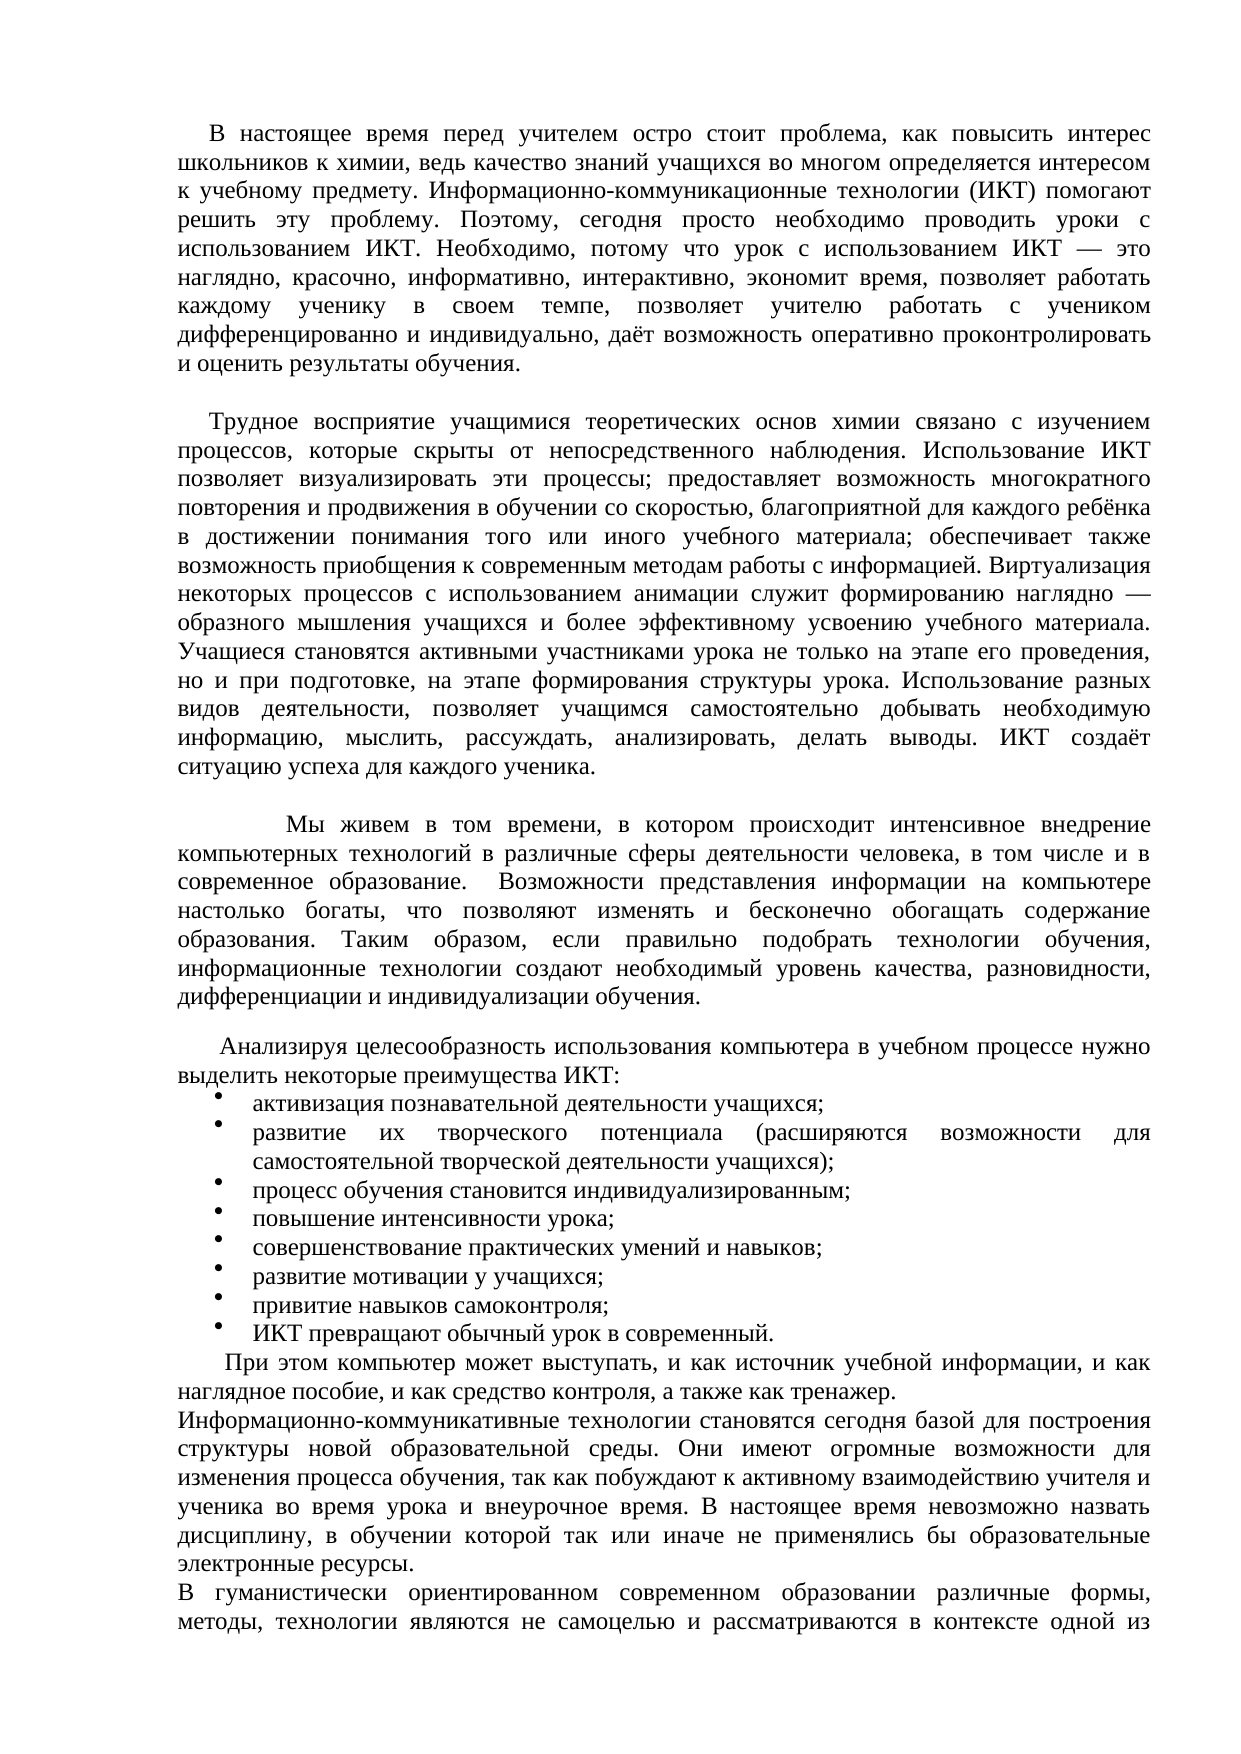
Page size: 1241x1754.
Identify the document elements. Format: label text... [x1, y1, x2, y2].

list повышение интенсивности урока; [215, 1203, 1152, 1232]
list привитие навыков самоконтроля; [215, 1290, 1152, 1318]
list процесс обучения становится индивидуализированным; [215, 1175, 1152, 1203]
list развитие мотивации у учащихся; [215, 1261, 1152, 1290]
text Мы живем в том времени, в котором происходит интенсивное внедрение компьютерных технологий в различные сферы деятельности человека, в том числе и в современное образование. Возможности представления информации на компьютере настолько богаты, что позволяют изменять и бесконечно обогащать содержание образования. Таким образом, если правильно подобрать технологии обучения, информационные технологии создают необходимый уровень качества, разновидности, дифференциации и индивидуализации обучения. [177, 809, 1152, 1010]
list совершенствование практических умений и навыков; [215, 1232, 1152, 1261]
list ИКТ превращают обычный урок в современный. [215, 1318, 1152, 1347]
text В настоящее время перед учителем остро стоит проблема, как повысить интерес школьников к химии, ведь качество знаний учащихся во многом определяется интересом к учебному предмету. Информационно-коммуникационные технологии (ИКТ) помогают решить эту проблему. Поэтому, сегодня просто необходимо проводить уроки с использованием ИКТ. Необходимо, потому что урок с использованием ИКТ — это наглядно, красочно, информативно, интерактивно, экономит время, позволяет работать каждому ученику в своем темпе, позволяет учителю работать с учеником дифференцированно и индивидуально, даёт возможность оперативно проконтролировать и оценить результаты обучения. [177, 118, 1152, 377]
text Информационно-коммуникативные технологии становятся сегодня базой для построения структуры новой образовательной среды. Они имеют огромные возможности для изменения процесса обучения, так как побуждают к активному взаимодействию учителя и ученика во время урока и внеурочное время. В настоящее время невозможно назвать дисциплину, в обучении которой так или иначе не применялись бы образовательные электронные ресурсы. [177, 1405, 1152, 1577]
text Анализируя целесообразность использования компьютера в учебном процессе нужно выделить некоторые преимущества ИКТ: [177, 1031, 1152, 1088]
text Трудное восприятие учащимися теоретических основ химии связано с изучением процессов, которые скрыты от непосредственного наблюдения. Использование ИКТ позволяет визуализировать эти процессы; предоставляет возможность многократного повторения и продвижения в обучении со скоростью, благоприятной для каждого ребёнка в достижении понимания того или иного учебного материала; обеспечивает также возможность приобщения к современным методам работы с информацией. Виртуализация некоторых процессов с использованием анимации служит формированию наглядно — образного мышления учащихся и более эффективному усвоению учебного материала. Учащиеся становятся активными участниками урока не только на этапе его проведения, но и при подготовке, на этапе формирования структуры урока. Использование разных видов деятельности, позволяет учащимся самостоятельно добывать необходимую информацию, мыслить, рассуждать, анализировать, делать выводы. ИКТ создаёт ситуацию успеха для каждого ученика. [177, 406, 1152, 780]
text При этом компьютер может выступать, и как источник учебной информации, и как наглядное пособие, и как средство контроля, а также как тренажер. [177, 1347, 1152, 1405]
list развитие их творческого потенциала (расширяются возможности для самостоятельной творческой деятельности учащихся); [215, 1117, 1152, 1175]
list активизация познавательной деятельности учащихся; [215, 1088, 1152, 1117]
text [177, 1577, 1152, 1635]
